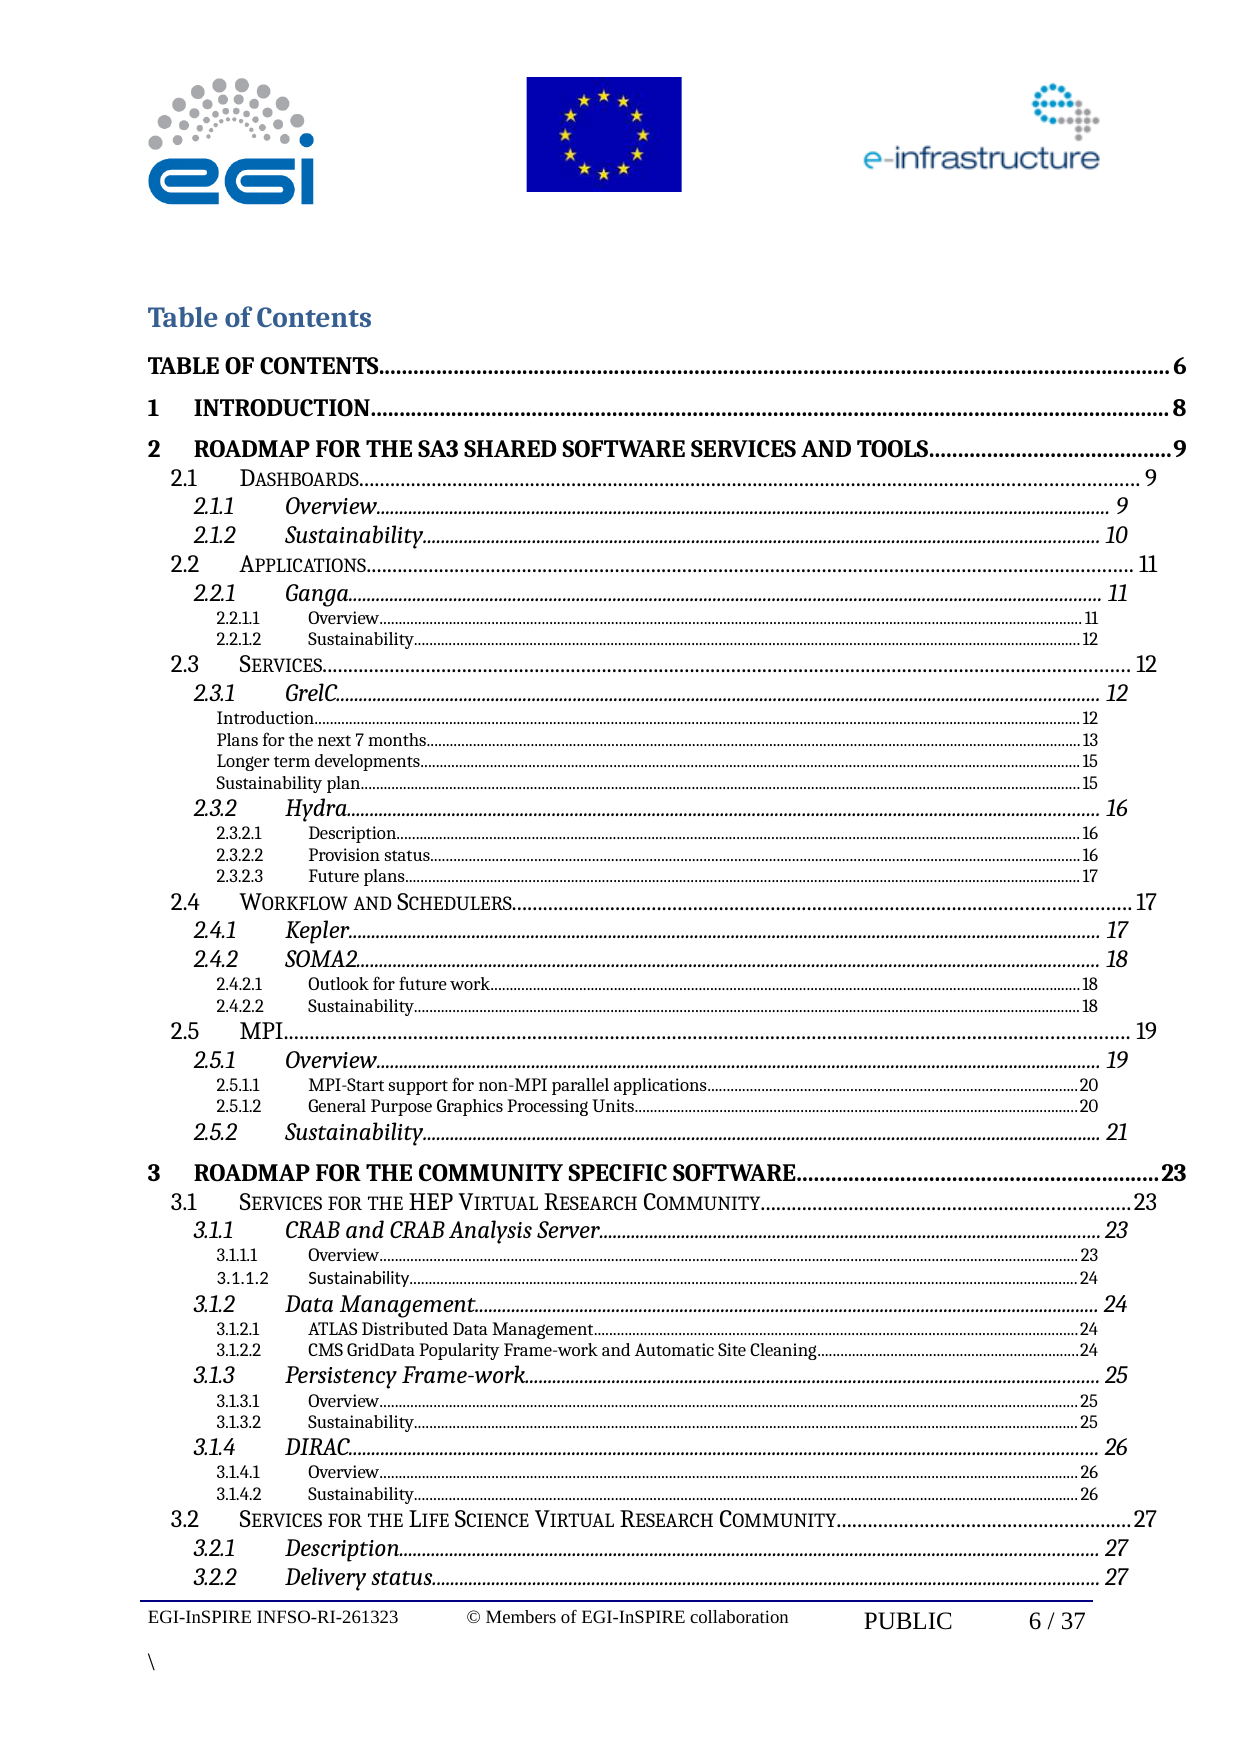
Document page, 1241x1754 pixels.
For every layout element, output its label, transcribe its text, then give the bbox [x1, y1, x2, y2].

text 2.1.2 Sustainability 10 [193, 521, 1092, 550]
text 2.2.1.1 Overview 11 [216, 607, 1092, 629]
text 3.1.2.1 ATLAS Distributed Data Management 24 [216, 1318, 1092, 1340]
text 2.5.1.1 MPI-Start support for non-MPI parallel applications 20 [216, 1074, 1092, 1096]
text 2.3.1 GrelC 12 [193, 679, 1092, 708]
subtitle Table of Contents [148, 301, 1092, 335]
text 1 Introduction 8 [148, 393, 1092, 422]
text Sustainability plan 15 [216, 772, 1092, 794]
text 3.1.3.1 Overview 25 [216, 1390, 1092, 1412]
text 3.1 Services for the HEP Virtual Research Community 23 [171, 1187, 1092, 1216]
text 3.1.1 CRAB and CRAB Analysis Server 23 [193, 1216, 1092, 1245]
text 3.1.2.2 CMS GridData Popularity Frame-work and Automatic Site Cleaning 24 [216, 1340, 1092, 1361]
text 3.1.2 Data Management 24 [193, 1289, 1092, 1318]
picture [858, 77, 1106, 176]
text 2.3.2.1 Description 16 [216, 823, 1092, 844]
text Plans for the next 7 months 13 [216, 729, 1092, 751]
text 2.5.1.2 General Purpose Graphics Processing Units 20 [216, 1096, 1092, 1117]
text 3.1.4 DIRAC 26 [193, 1433, 1092, 1462]
picture [147, 77, 315, 206]
text 2.4.2 SOMA2 18 [193, 945, 1092, 974]
text Longer term developments 15 [216, 751, 1092, 772]
text 2.1 Dashboards 9 [171, 463, 1092, 492]
text 2.2 Applications 11 [171, 550, 1092, 578]
text 2 Roadmap for the SA3 shared SOFTWARE services and tools 9 [148, 435, 1092, 463]
text 2.4.2.1 Outlook for future work 18 [216, 974, 1092, 995]
text 3.1.4.1 Overview 26 [216, 1462, 1092, 1483]
text 3.1.3.2 Sustainability 25 [216, 1412, 1092, 1433]
text 2.4.2.2 Sustainability 18 [216, 995, 1092, 1017]
text 3.2.2 Delivery status 27 [193, 1563, 1092, 1591]
text 3 Roadmap for the Community specific software 23 [148, 1159, 1092, 1187]
text 2.4 Workflow and Schedulers 17 [171, 887, 1092, 916]
text Table of Contents 6 [148, 352, 1092, 381]
text 3.1.3 Persistency Frame-work 25 [193, 1361, 1092, 1390]
text 2.5.1 Overview 19 [193, 1046, 1092, 1074]
text 2.5 MPI 19 [171, 1017, 1092, 1046]
text Introduction 12 [216, 708, 1092, 729]
text 2.2.1 Ganga 11 [193, 578, 1092, 607]
text 2.3 Services 12 [171, 650, 1092, 679]
text 2.3.2.2 Provision status 16 [216, 844, 1092, 866]
text 3.1.1.1 Overview 23 [216, 1245, 1092, 1267]
text 3.2.1 Description 27 [193, 1534, 1092, 1563]
text 3.1.4.2 Sustainability 26 [216, 1483, 1092, 1505]
text 2.3.2 Hydra 16 [193, 794, 1092, 823]
text 3.2 Services for the Life Science Virtual Research Community 27 [171, 1505, 1092, 1534]
text 2.1.1 Overview 9 [193, 492, 1092, 521]
text 2.4.1 Kepler 17 [193, 916, 1092, 945]
text 3.1.1.2 Sustainability 24 [216, 1267, 1092, 1289]
text 2.5.2 Sustainability 21 [193, 1117, 1092, 1146]
text 2.3.2.3 Future plans 17 [216, 866, 1092, 887]
picture [526, 77, 682, 192]
text 2.2.1.2 Sustainability 12 [216, 629, 1092, 650]
